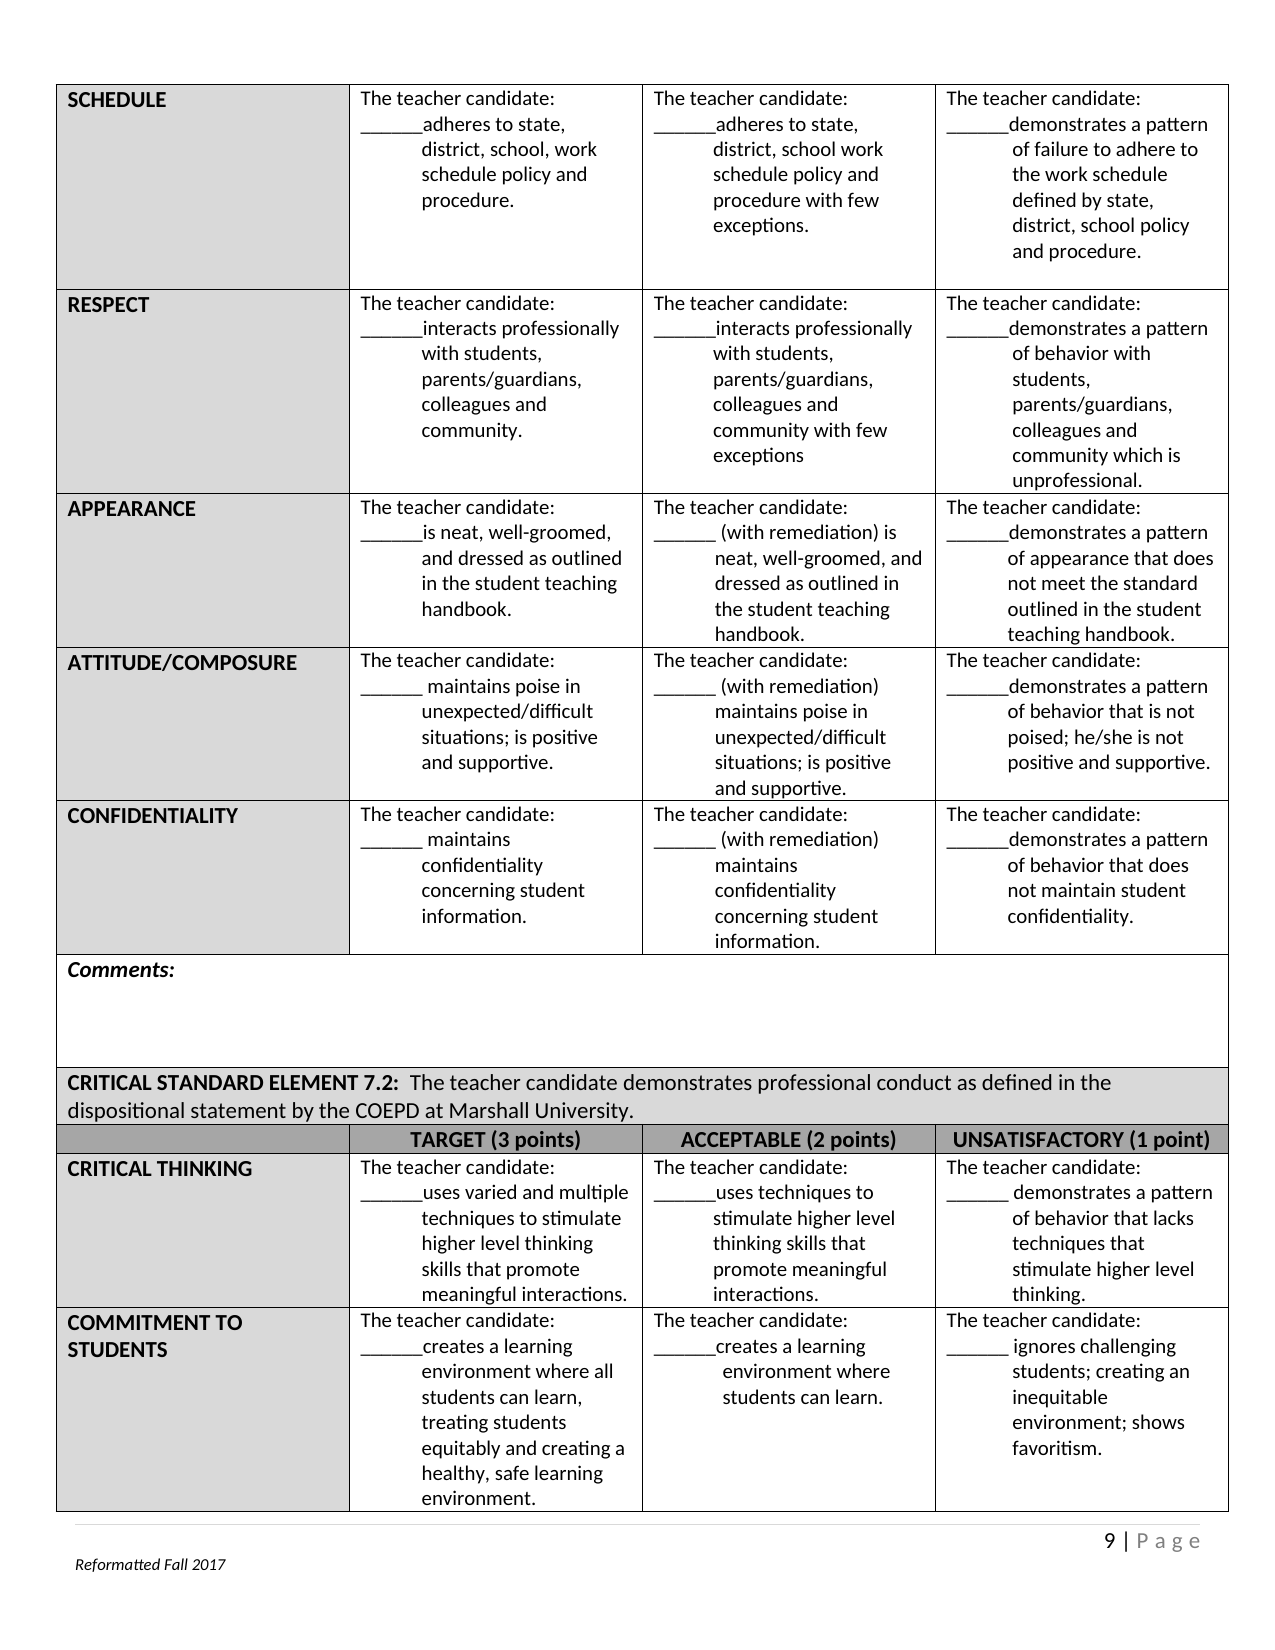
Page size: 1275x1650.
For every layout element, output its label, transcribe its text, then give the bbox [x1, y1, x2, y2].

table_cell The teacher candidate: ______demonstrates a pattern of behavior that does not maintain student confidentiality. [936, 801, 1228, 954]
table_cell The teacher candidate: ______is neat, well-groomed, and dressed as outlined in the student teaching handbook. [350, 494, 642, 647]
table_cell Comments: [57, 955, 1228, 1067]
table_header SCHEDULE [57, 85, 349, 289]
table_cell The teacher candidate: ______uses varied and multiple techniques to stimulate higher level thinking skills that promote meaningful interactions. [350, 1154, 642, 1307]
table_cell The teacher candidate: ______demonstrates a pattern of behavior that is not poised; he/she is not positive and supportive. [936, 648, 1228, 800]
table_cell The teacher candidate: ______uses techniques to stimulate higher level thinking skills that promote meaningful interactions. [643, 1154, 935, 1307]
table_cell The teacher candidate: ______interacts professionally with students, parents/guardians, colleagues and community with few exceptions [643, 290, 935, 493]
table_cell The teacher candidate: ______ demonstrates a pattern of behavior that lacks techniques that stimulate higher level thinking. [936, 1154, 1228, 1307]
table_cell [57, 1125, 349, 1153]
table_header The teacher candidate: ______demonstrates a pattern of failure to adhere to the work schedule defined by state, district, school policy and procedure. [936, 85, 1228, 289]
table_cell ACCEPTABLE (2 points) [643, 1125, 935, 1153]
table_cell The teacher candidate: ______ maintains poise in unexpected/difficult situations; is positive and supportive. [350, 648, 642, 800]
table_header The teacher candidate: ______adheres to state, district, school, work schedule policy and procedure. [350, 85, 642, 289]
table_cell The teacher candidate: ______demonstrates a pattern of behavior with students, parents/guardians, colleagues and community which is unprofessional. [936, 290, 1228, 493]
table_cell CRITICAL STANDARD ELEMENT 7.2: The teacher candidate demonstrates professional conduct as defined in the dispositional statement by the COEPD at Marshall University. [57, 1068, 1228, 1124]
table_cell The teacher candidate: ______creates a learning environment where all students can learn, treating students equitably and creating a healthy, safe learning environment. [350, 1308, 642, 1511]
table_cell CRITICAL THINKING [57, 1154, 349, 1307]
table_cell CONFIDENTIALITY [57, 801, 349, 954]
table_cell COMMITMENT TO STUDENTS [57, 1308, 349, 1511]
table_cell The teacher candidate: ______ maintains confidentiality concerning student information. [350, 801, 642, 954]
table_cell The teacher candidate: ______interacts professionally with students, parents/guardians, colleagues and community. [350, 290, 642, 493]
table_cell The teacher candidate: ______ (with remediation) is neat, well-groomed, and dressed as outlined in the student teaching handbook. [643, 494, 935, 647]
table_cell TARGET (3 points) [350, 1125, 642, 1153]
table_cell The teacher candidate: ______ ignores challenging students; creating an inequitable environment; shows favoritism. [936, 1308, 1228, 1511]
table_cell UNSATISFACTORY (1 point) [936, 1125, 1228, 1153]
table_cell The teacher candidate: ______creates a learning environment where students can learn. [643, 1308, 935, 1511]
table_cell RESPECT [57, 290, 349, 493]
table_cell ATTITUDE/COMPOSURE [57, 648, 349, 800]
table_header The teacher candidate: ______adheres to state, district, school work schedule policy and procedure with few exceptions. [643, 85, 935, 289]
table_cell APPEARANCE [57, 494, 349, 647]
table_cell The teacher candidate: ______ (with remediation) maintains poise in unexpected/difficult situations; is positive and supportive. [643, 648, 935, 800]
table_cell The teacher candidate: ______demonstrates a pattern of appearance that does not meet the standard outlined in the student teaching handbook. [936, 494, 1228, 647]
table_cell The teacher candidate: ______ (with remediation) maintains confidentiality concerning student information. [643, 801, 935, 954]
